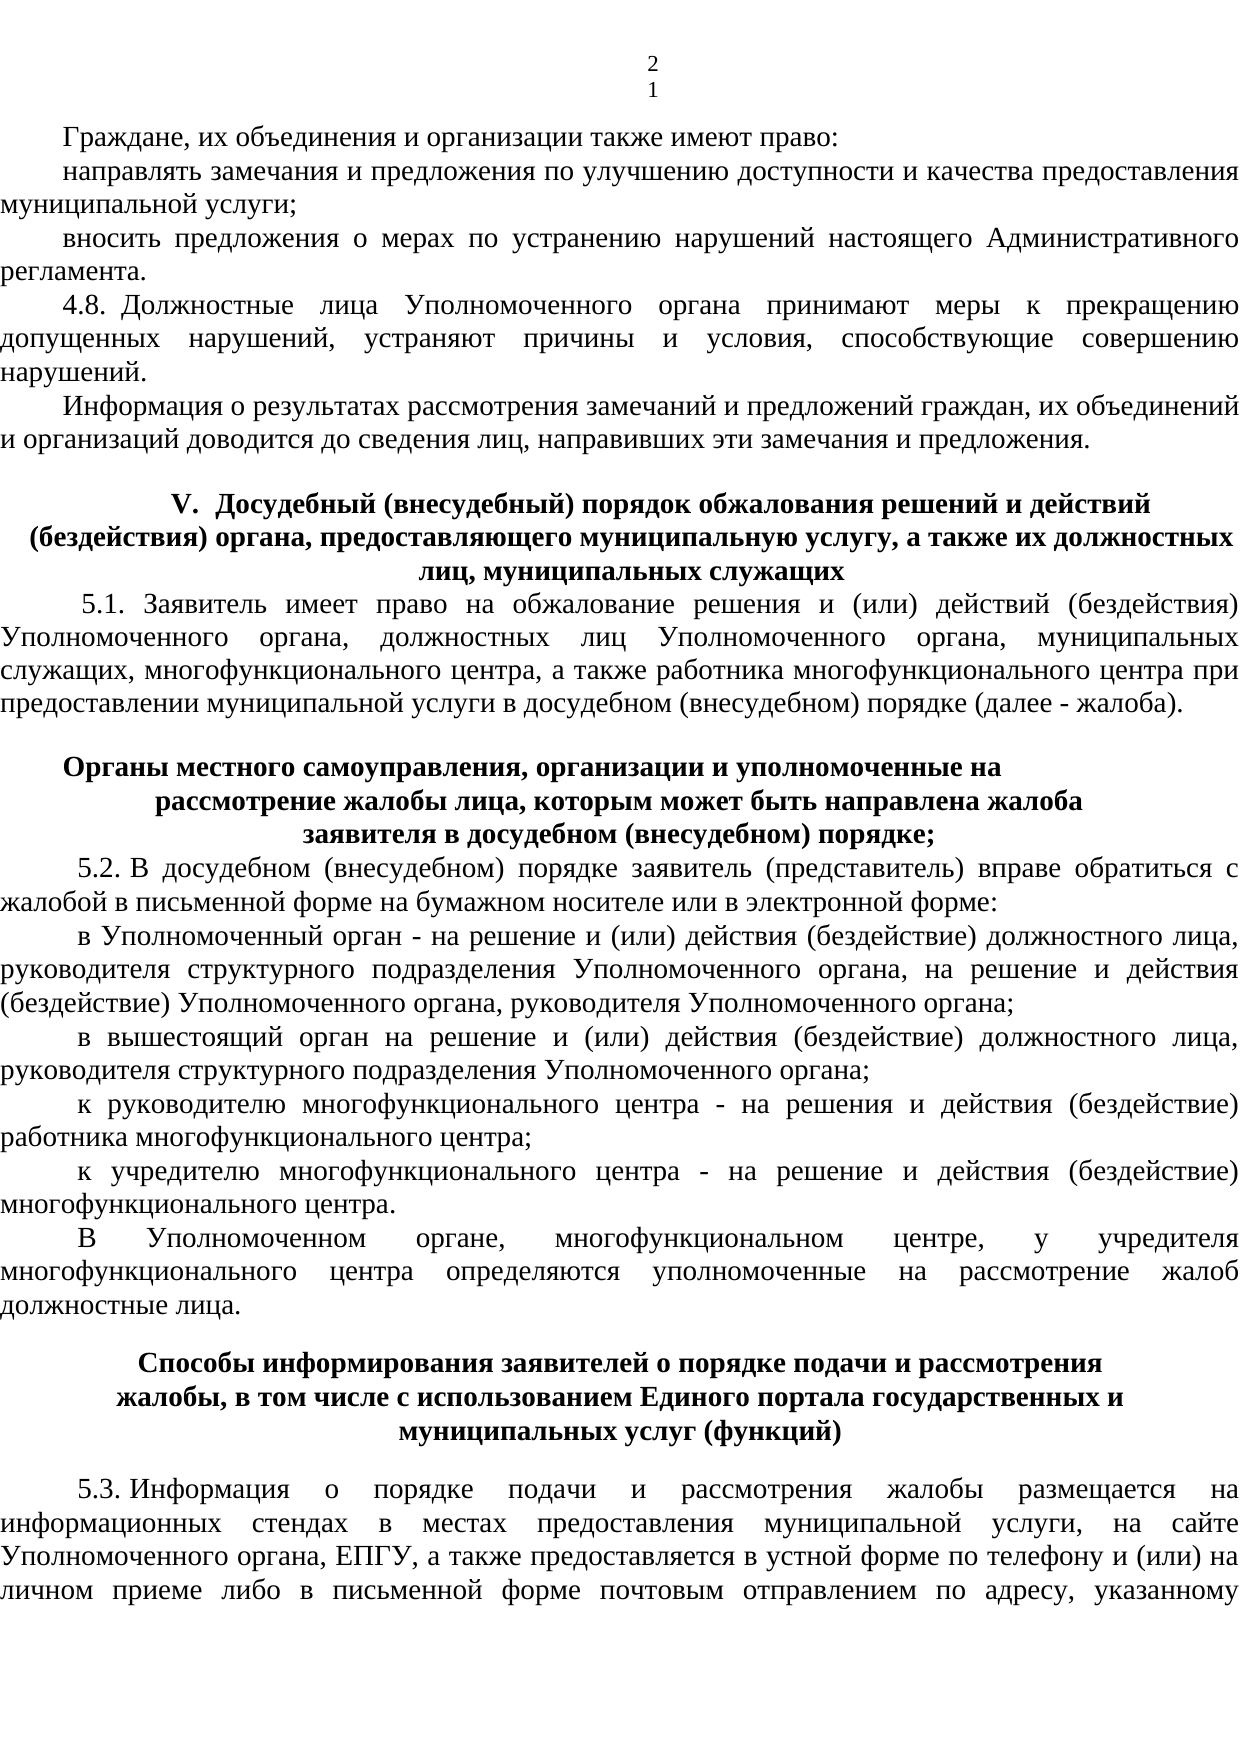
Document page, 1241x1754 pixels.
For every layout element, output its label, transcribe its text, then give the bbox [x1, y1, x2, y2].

list Досудебный (внесудебный) порядок обжалования решений и действий (бездействия) органа, предоставляющего муниципальную услугу, а также их должностных лиц, муниципальных служащих [23, 487, 1240, 587]
text Органы местного самоуправления, организации и уполномоченные на [0, 750, 1240, 784]
text 5.1. Заявитель имеет право на обжалование решения и (или) действий (бездействия) Уполномоченного органа, должностных лиц Уполномоченного органа, муниципальных служащих, многофункционального центра, а также работника многофункционального центра при предоставлении муниципальной услуги в досудебном (внесудебном) порядке (далее - жалоба). [0, 587, 1240, 719]
list Должностные лица Уполномоченного органа принимают меры к прекращению допущенных нарушений, устраняют причины и условия, способствующие совершению нарушений. [0, 288, 1240, 388]
text в Уполномоченный орган - на решение и (или) действия (бездействие) должностного лица, руководителя структурного подразделения Уполномоченного органа, на решение и действия (бездействие) Уполномоченного органа, руководителя Уполномоченного органа; [0, 919, 1240, 1019]
list В досудебном (внесудебном) порядке заявитель (представитель) вправе обратиться с жалобой в письменной форме на бумажном носителе или в электронной форме: [0, 851, 1240, 919]
text к учредителю многофункционального центра - на решение и действия (бездействие) многофункционального центра. [0, 1153, 1240, 1221]
text Граждане, их объединения и организации также имеют право: [0, 120, 1240, 153]
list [0, 1472, 1240, 1606]
text в вышестоящий орган на решение и (или) действия (бездействие) должностного лица, руководителя структурного подразделения Уполномоченного органа; [0, 1019, 1240, 1086]
text рассмотрение жалобы лица, которым может быть направлена жалоба заявителя в досудебном (внесудебном) порядке; [0, 784, 1238, 851]
text Информация о результатах рассмотрения замечаний и предложений граждан, их объединений и организаций доводится до сведения лиц, направивших эти замечания и предложения. [0, 388, 1240, 455]
text направлять замечания и предложения по улучшению доступности и качества предоставления муниципальной услуги; [0, 153, 1240, 221]
text В Уполномоченном органе, многофункциональном центре, у учредителя многофункционального центра определяются уполномоченные на рассмотрение жалоб должностные лица. [0, 1221, 1240, 1321]
text Способы информирования заявителей о порядке подачи и рассмотрения жалобы, в том числе с использованием Единого портала государственных и [0, 1346, 1240, 1413]
text к руководителю многофункционального центра - на решения и действия (бездействие) работника многофункционального центра; [0, 1086, 1240, 1153]
text муниципальных услуг (функций) [0, 1413, 1240, 1447]
text вносить предложения о мерах по устранению нарушений настоящего Административного регламента. [0, 221, 1240, 288]
